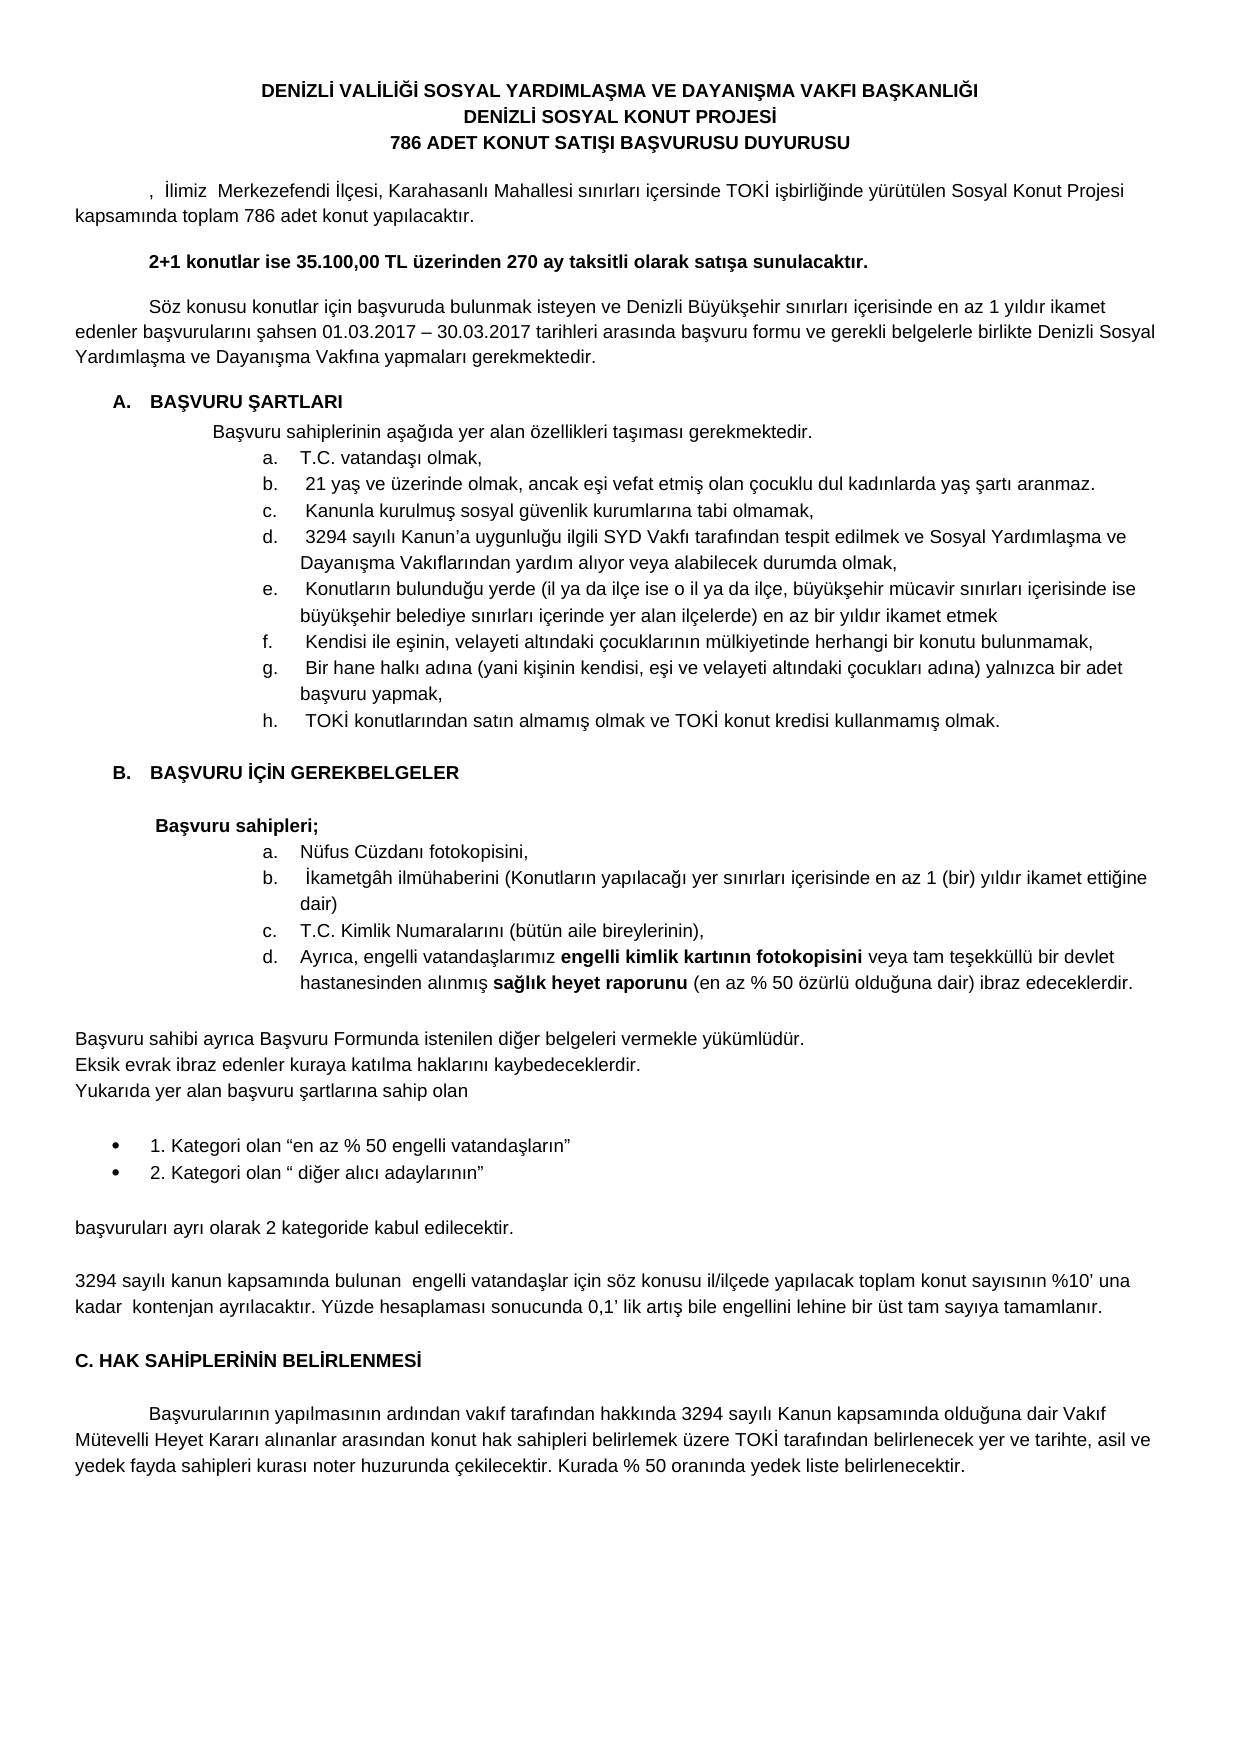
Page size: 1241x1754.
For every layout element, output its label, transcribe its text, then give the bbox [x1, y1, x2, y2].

text Eksik evrak ibraz edenler kuraya katılma haklarını kaybedeceklerdir. [75, 1049, 1165, 1075]
list T.C. Kimlik Numaralarını (bütün aile bireylerinin), [262, 915, 1165, 941]
list TOKİ konutlarından satın almamış olmak ve TOKİ konut kredisi kullanmamış olmak. [262, 705, 1165, 731]
list T.C. vatandaşı olmak, [262, 442, 1165, 468]
list 2. Kategori olan “ diğer alıcı adaylarının” [112, 1157, 1165, 1183]
text , İlimiz Merkezefendi İlçesi, Karahasanlı Mahallesi sınırları içersinde TOKİ işbirliğinde yürütülen Sosyal Konut Projesi kapsamında toplam 786 adet konut yapılacaktır. [75, 180, 1165, 226]
list 21 yaş ve üzerinde olmak, ancak eşi vefat etmiş olan çocuklu dul kadınlarda yaş şartı aranmaz. [262, 468, 1165, 495]
list Bir hane halkı adına (yani kişinin kendisi, eşi ve velayeti altındaki çocukları adına) yalnızca bir adet başvuru yapmak, [262, 652, 1165, 705]
text 786 ADET KONUT SATIŞI BAŞVURUSU DUYURUSU [75, 127, 1165, 154]
list İkametgâh ilmühaberini (Konutların yapılacağı yer sınırları içerisinde en az 1 (bir) yıldır ikamet ettiğine dair) [262, 862, 1165, 915]
text Söz konusu konutlar için başvuruda bulunmak isteyen ve Denizli Büyükşehir sınırları içerisinde en az 1 yıldır ikamet edenler başvurularını şahsen 01.03.2017 – 30.03.2017 tarihleri arasında başvuru formu ve gerekli belgelerle birlikte Denizli Sosyal Yardımlaşma ve Dayanışma Vakfına yapmaları gerekmektedir. [75, 296, 1165, 367]
list 1. Kategori olan “en az % 50 engelli vatandaşların” [112, 1131, 1165, 1157]
list Nüfus Cüzdanı fotokopisini, [262, 836, 1165, 862]
list Kanunla kurulmuş sosyal güvenlik kurumlarına tabi olmamak, [262, 495, 1165, 521]
text başvuruları ayrı olarak 2 kategoride kabul edilecektir. [75, 1212, 1165, 1238]
text Yukarıda yer alan başvuru şartlarına sahip olan [75, 1075, 1165, 1101]
text C. HAK SAHİPLERİNİN BELİRLENMESİ [75, 1345, 1165, 1372]
list BAŞVURU İÇİN GEREKBELGELER [112, 757, 1165, 783]
text Başvurularının yapılmasının ardından vakıf tarafından hakkında 3294 sayılı Kanun kapsamında olduğuna dair Vakıf Mütevelli Heyet Kararı alınanlar arasından konut hak sahipleri belirlemek üzere TOKİ tarafından belirlenecek yer ve tarihte, asil ve yedek fayda sahipleri kurası noter huzurunda çekilecektir. Kurada % 50 oranında yedek liste belirlenecektir. [75, 1398, 1165, 1477]
text DENİZLİ SOSYAL KONUT PROJESİ [75, 101, 1165, 127]
text 3294 sayılı kanun kapsamında bulunan engelli vatandaşlar için söz konusu il/ilçede yapılacak toplam konut sayısının %10’ una kadar kontenjan ayrılacaktır. Yüzde hesaplaması sonucunda 0,1’ lik artış bile engellini lehine bir üst tam sayıya tamamlanır. [75, 1265, 1165, 1317]
list Başvuru sahipleri; [150, 810, 1165, 836]
text DENİZLİ VALİLİĞİ SOSYAL YARDIMLAŞMA VE DAYANIŞMA VAKFI BAŞKANLIĞI [75, 75, 1165, 101]
list BAŞVURU ŞARTLARI [112, 391, 1165, 413]
list Kendisi ile eşinin, velayeti altındaki çocuklarının mülkiyetinde herhangi bir konutu bulunmamak, [262, 626, 1165, 652]
text Başvuru sahibi ayrıca Başvuru Formunda istenilen diğer belgeleri vermekle yükümlüdür. [75, 1023, 1165, 1049]
list Konutların bulunduğu yerde (il ya da ilçe ise o il ya da ilçe, büyükşehir mücavir sınırları içerisinde ise büyükşehir belediye sınırları içerinde yer alan ilçelerde) en az bir yıldır ikamet etmek [262, 573, 1165, 626]
list 3294 sayılı Kanun’a uygunluğu ilgili SYD Vakfı tarafından tespit edilmek ve Sosyal Yardımlaşma ve Dayanışma Vakıflarından yardım alıyor veya alabilecek durumda olmak, [262, 521, 1165, 573]
text 2+1 konutlar ise 35.100,00 TL üzerinden 270 ay taksitli olarak satışa sunulacaktır. [75, 250, 1165, 272]
list Başvuru sahiplerinin aşağıda yer alan özellikleri taşıması gerekmektedir. [150, 416, 1165, 442]
list Ayrıca, engelli vatandaşlarımız engelli kimlik kartının fotokopisini veya tam teşekküllü bir devlet hastanesinden alınmış sağlık heyet raporunu (en az % 50 özürlü olduğuna dair) ibraz edeceklerdir. [262, 941, 1165, 993]
